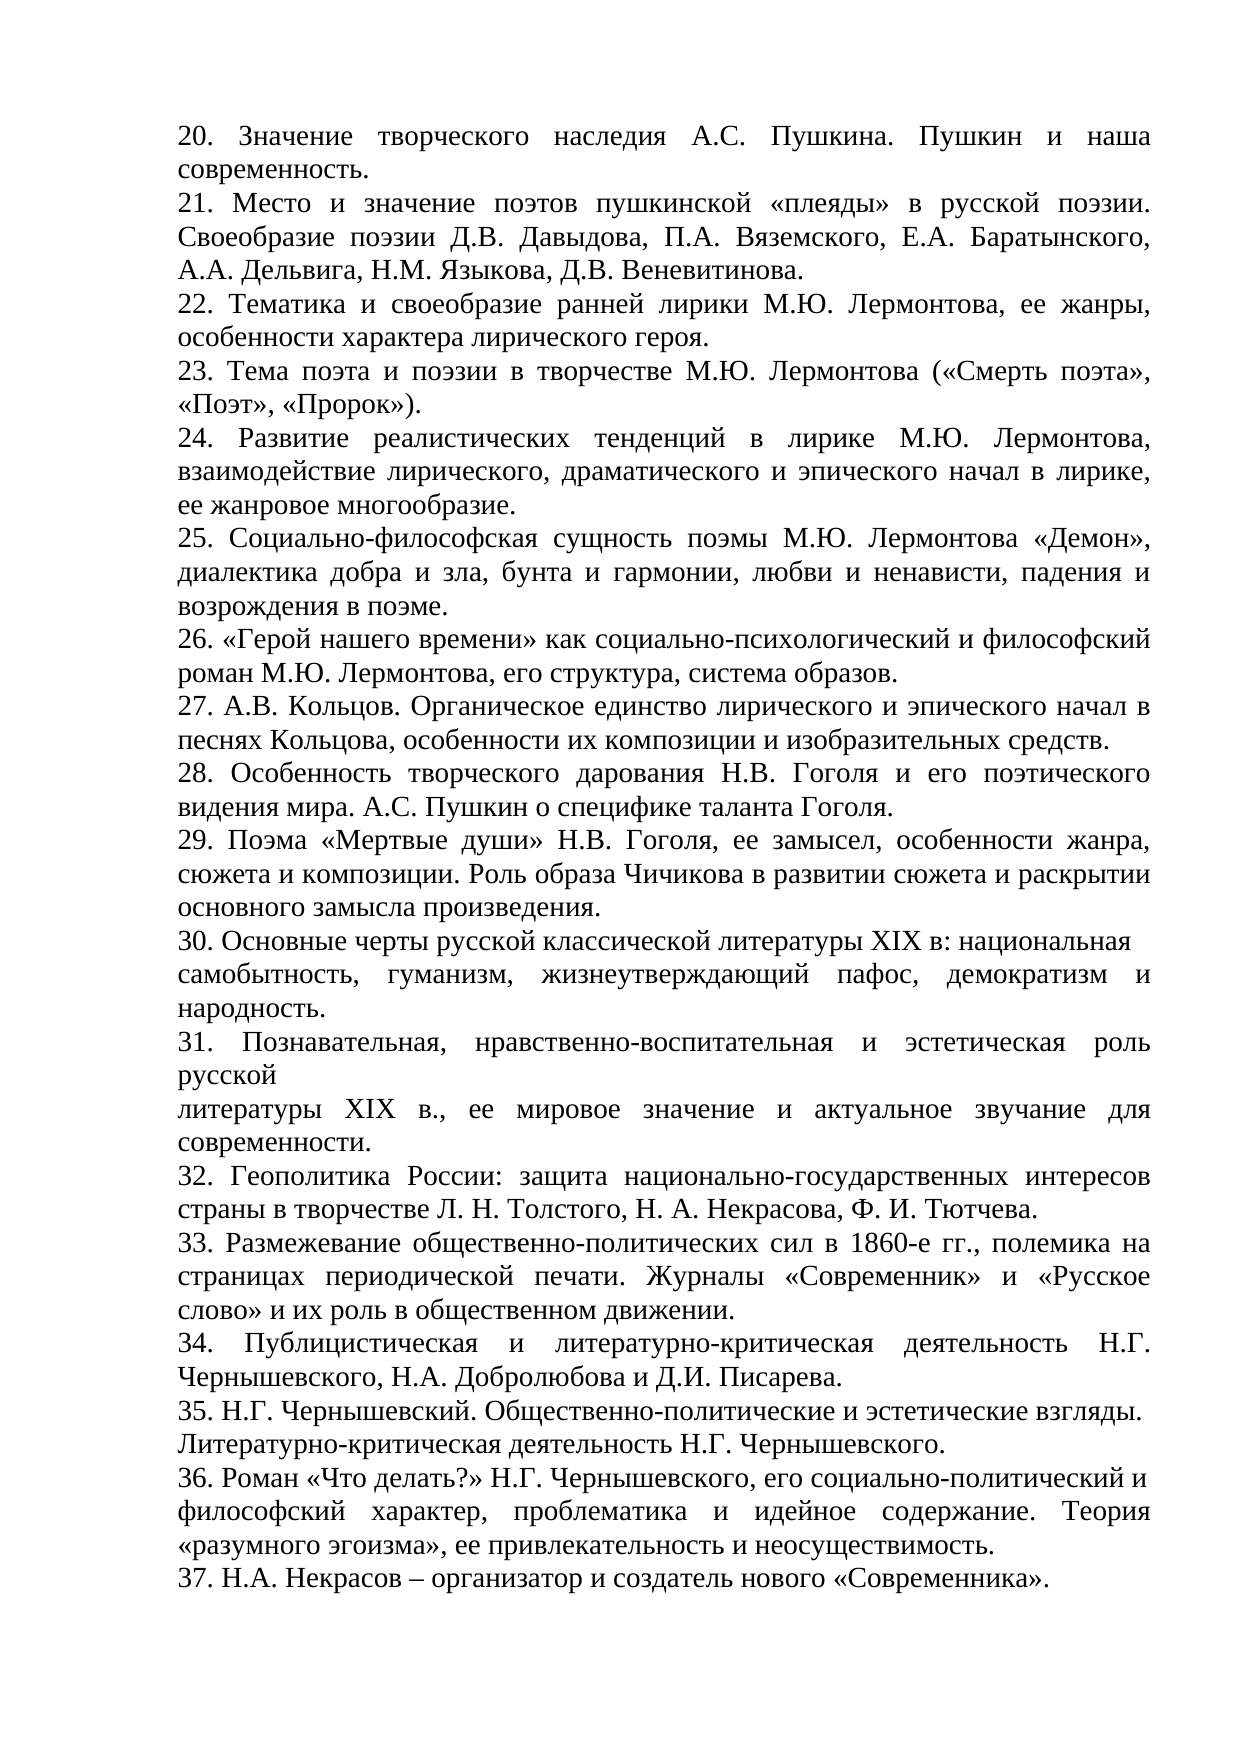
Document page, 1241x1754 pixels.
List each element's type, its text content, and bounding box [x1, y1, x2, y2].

text 25. Социально-философская сущность поэмы М.Ю. Лермонтова «Демон», диалектика добра и зла, бунта и гармонии, любви и ненависти, падения и возрождения в поэме. [177, 521, 1152, 621]
text 20. Значение творческого наследия А.С. Пушкина. Пушкин и наша современность. [177, 118, 1152, 185]
text 30. Основные черты русской классической литературы XIX в: национальная [177, 923, 1152, 957]
text 27. А.В. Кольцов. Органическое единство лирического и эпического начал в песнях Кольцова, особенности их композиции и изобразительных средств. [177, 688, 1152, 755]
text Литературно-критическая деятельность Н.Г. Чернышевского. [177, 1426, 1152, 1460]
text 35. Н.Г. Чернышевский. Общественно-политические и эстетические взгляды. [177, 1393, 1152, 1426]
text 33. Размежевание общественно-политических сил в 1860-е гг., полемика на страницах периодической печати. Журналы «Современник» и «Русское слово» и их роль в общественном движении. [177, 1225, 1152, 1326]
text 22. Тематика и своеобразие ранней лирики М.Ю. Лермонтова, ее жанры, особенности характера лирического героя. [177, 286, 1152, 353]
text 24. Развитие реалистических тенденций в лирике М.Ю. Лермонтова, взаимодействие лирического, драматического и эпического начал в лирике, ее жанровое многообразие. [177, 420, 1152, 521]
text 26. «Герой нашего времени» как социально-психологический и философский роман М.Ю. Лермонтова, его структура, система образов. [177, 621, 1152, 688]
text 28. Особенность творческого дарования Н.В. Гоголя и его поэтического видения мира. А.С. Пушкин о специфике таланта Гоголя. [177, 755, 1152, 822]
text 29. Поэма «Мертвые души» Н.В. Гоголя, ее замысел, особенности жанра, сюжета и композиции. Роль образа Чичикова в развитии сюжета и раскрытии основного замысла произведения. [177, 822, 1152, 923]
text философский характер, проблематика и идейное содержание. Теория «разумного эгоизма», ее привлекательность и неосуществимость. [177, 1493, 1152, 1560]
text 23. Тема поэта и поэзии в творчестве М.Ю. Лермонтова («Смерть поэта», «Поэт», «Пророк»). [177, 353, 1152, 420]
text 21. Место и значение поэтов пушкинской «плеяды» в русской поэзии. Своеобразие поэзии Д.В. Давыдова, П.А. Вяземского, Е.А. Баратынского, А.А. Дельвига, Н.М. Языкова, Д.В. Веневитинова. [177, 185, 1152, 286]
text 32. Геополитика России: защита национально-государственных интересов страны в творчестве Л. Н. Толстого, Н. А. Некрасова, Ф. И. Тютчева. [177, 1158, 1152, 1225]
text 34. Публицистическая и литературно-критическая деятельность Н.Г. Чернышевского, Н.А. Добролюбова и Д.И. Писарева. [177, 1326, 1152, 1393]
text 31. Познавательная, нравственно-воспитательная и эстетическая роль русской [177, 1024, 1152, 1091]
text самобытность, гуманизм, жизнеутверждающий пафос, демократизм и народность. [177, 957, 1152, 1024]
text 37. Н.А. Некрасов – организатор и создатель нового «Современника». [177, 1560, 1152, 1594]
text литературы XIX в., ее мировое значение и актуальное звучание для современности. [177, 1091, 1152, 1158]
text 36. Роман «Что делать?» Н.Г. Чернышевского, его социально-политический и [177, 1460, 1152, 1493]
